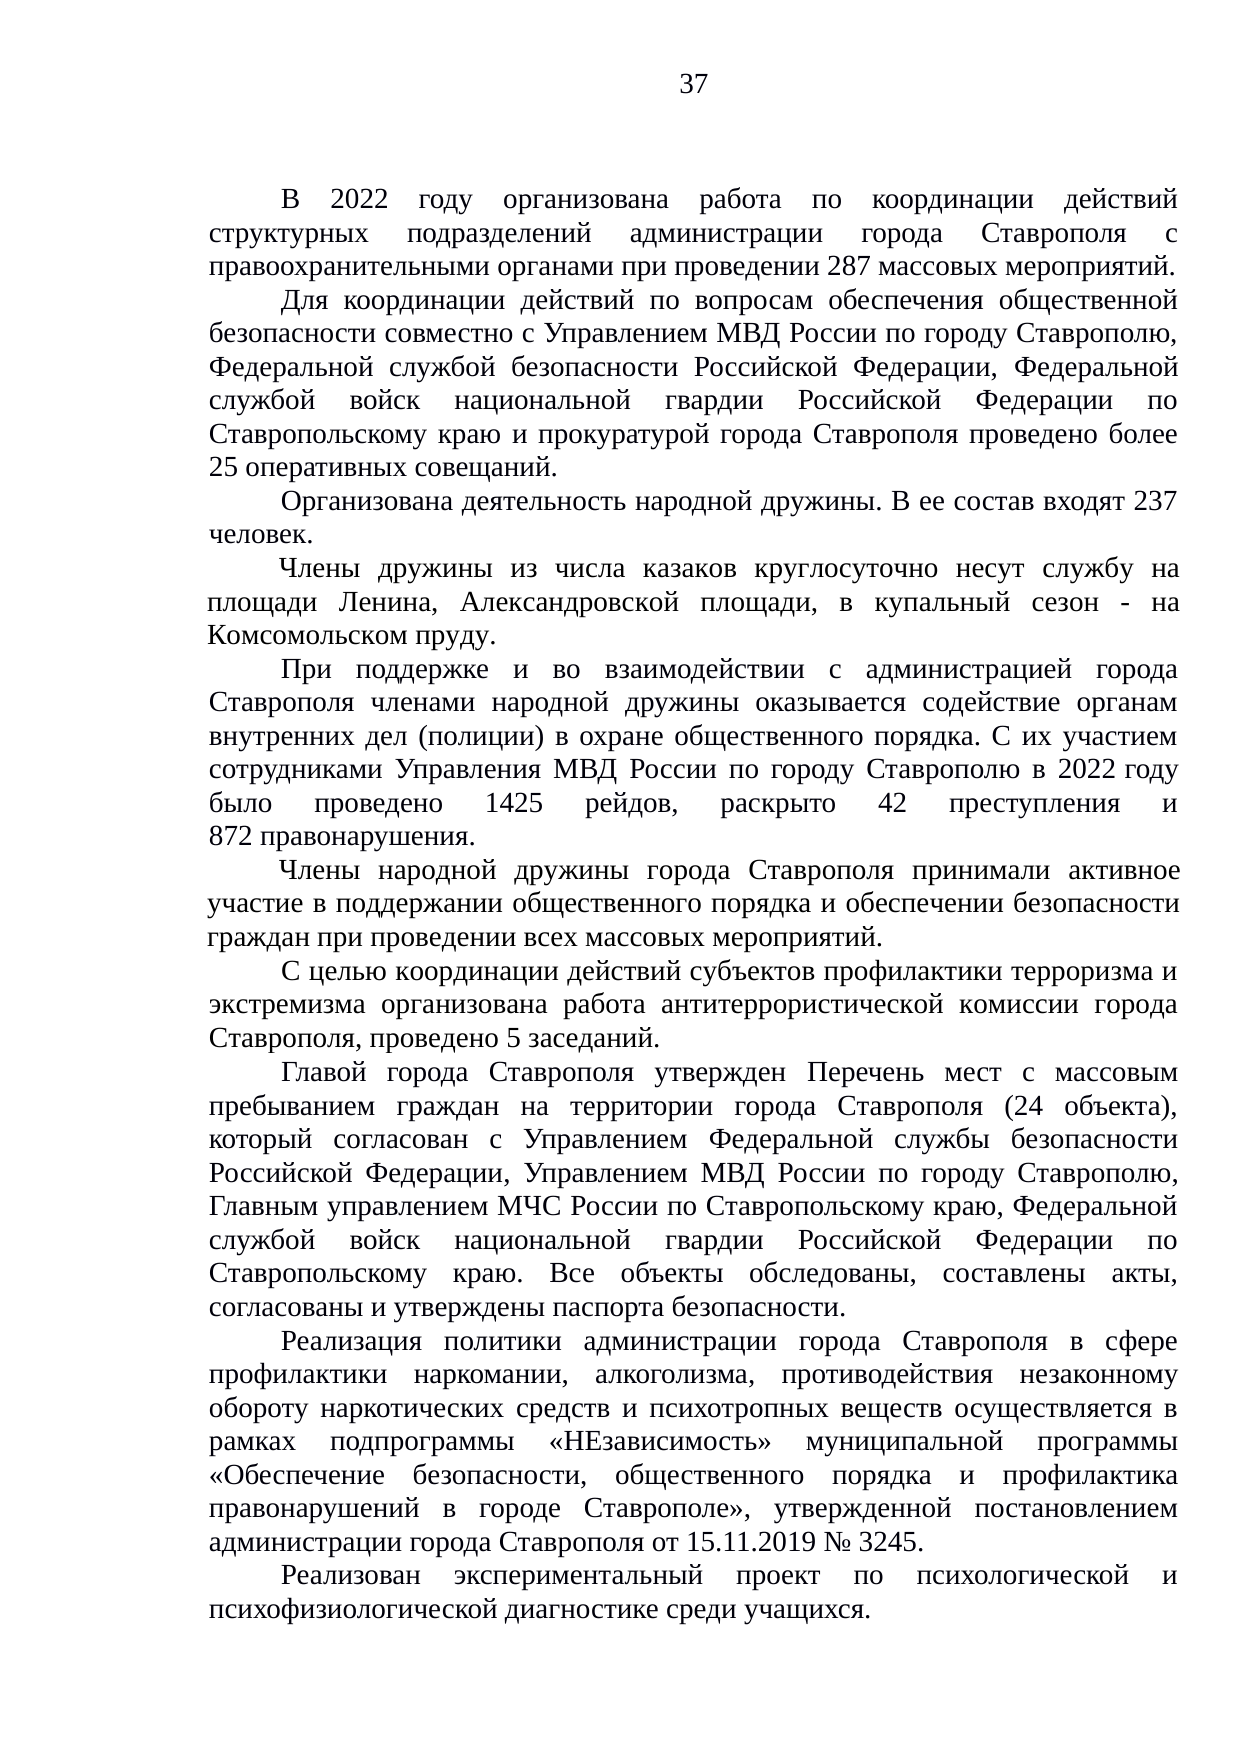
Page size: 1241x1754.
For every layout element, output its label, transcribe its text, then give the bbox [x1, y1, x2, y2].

text В 2022 году организована работа по координации действий структурных подразделений администрации города Ставрополя с правоохранительными органами при проведении 287 массовых мероприятий. [209, 181, 1179, 282]
text Организована деятельность народной дружины. В ее состав входят 237 человек. [209, 483, 1179, 550]
text Реализован экспериментальный проект по психологической и психофизиологической диагностике среди учащихся. [209, 1556, 1179, 1637]
text Главой города Ставрополя утвержден Перечень мест с массовым пребыванием граждан на территории города Ставрополя (24 объекта), который согласован с Управлением Федеральной службы безопасности Российской Федерации, Управлением МВД России по городу Ставрополю, Главным управлением МЧС России по Ставропольскому краю, Федеральной службой войск национальной гвардии Российской Федерации по Ставропольскому краю. Все объекты обследованы, составлены акты, согласованы и утверждены паспорта безопасности. [209, 1054, 1179, 1322]
text С целью координации действий субъектов профилактики терроризма и экстремизма организована работа антитеррористической комиссии города Ставрополя, проведено 5 заседаний. [209, 953, 1179, 1053]
text Реализация политики администрации города Ставрополя в сфере профилактики наркомании, алкоголизма, противодействия незаконному обороту наркотических средств и психотропных веществ осуществляется в рамках подпрограммы «НЕзависимость» муниципальной программы «Обеспечение безопасности, общественного порядка и профилактика правонарушений в городе Ставрополе», утвержденной постановлением администрации города Ставрополя от 15.11.2019 № 3245. [209, 1322, 1179, 1556]
text Для координации действий по вопросам обеспечения общественной безопасности совместно с Управлением МВД России по городу Ставрополю, Федеральной службой безопасности Российской Федерации, Федеральной службой войск национальной гвардии Российской Федерации по Ставропольскому краю и прокуратурой города Ставрополя проведено более 25 оперативных совещаний. [209, 282, 1179, 483]
list Члены народной дружины города Ставрополя принимали активное участие в поддержании общественного порядка и обеспечении безопасности граждан при проведении всех массовых мероприятий. [207, 852, 1181, 953]
text При поддержке и во взаимодействии с администрацией города Ставрополя членами народной дружины оказывается содействие органам внутренних дел (полиции) в охране общественного порядка. С их участием сотрудниками Управления МВД России по городу Ставрополю в 2022 году было проведено 1425 рейдов, раскрыто 42 преступления и 872 правонарушения. [209, 651, 1179, 852]
list Члены дружины из числа казаков круглосуточно несут службу на площади Ленина, Александровской площади, в купальный сезон - на Комсомольском пруду. [207, 550, 1181, 651]
